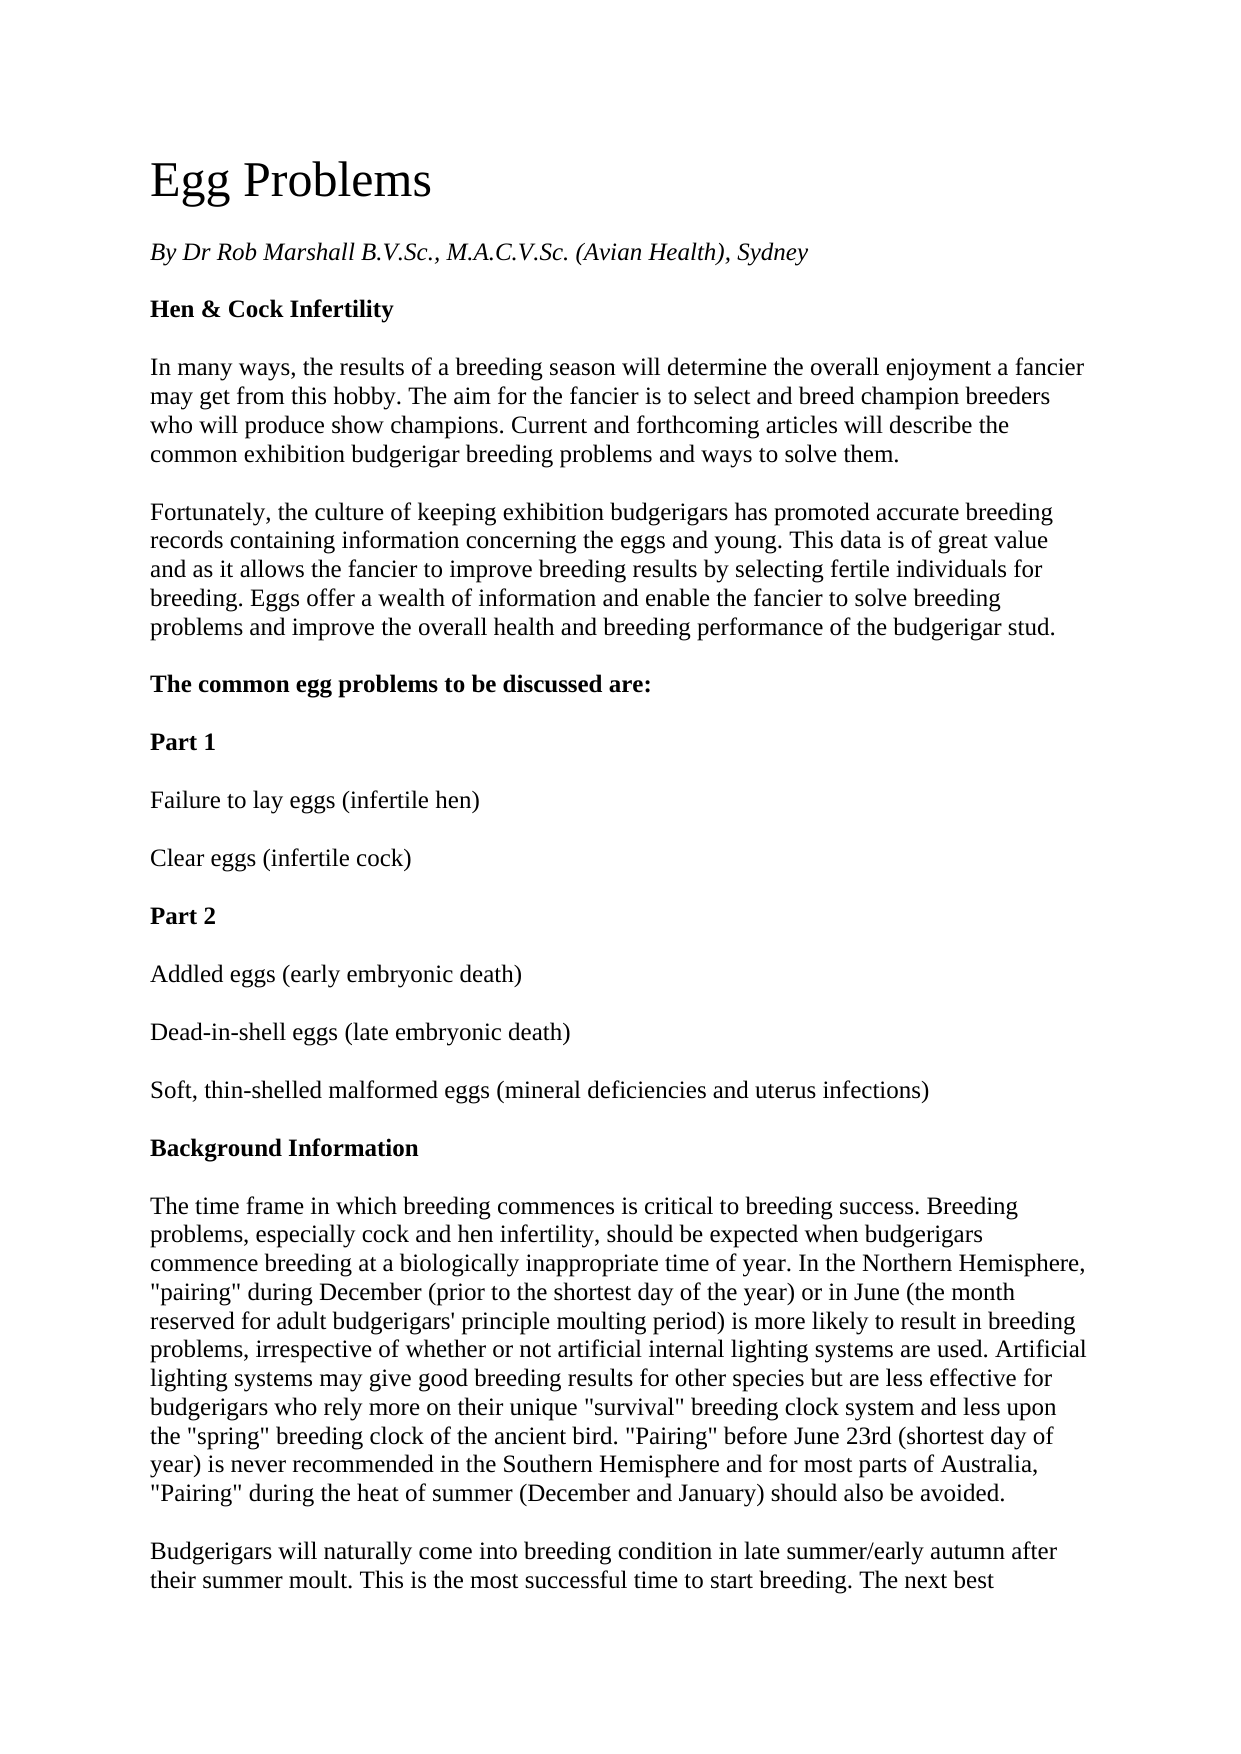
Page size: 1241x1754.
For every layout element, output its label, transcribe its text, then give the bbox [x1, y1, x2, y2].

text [150, 1536, 1090, 1594]
text Addled eggs (early embryonic death) [150, 959, 1090, 988]
text Egg Problems [150, 150, 1090, 207]
text In many ways, the results of a breeding season will determine the overall enjoyment a fancier may get from this hobby. The aim for the fancier is to select and breed champion breeders who will produce show champions. Current and forthcoming articles will describe the common exhibition budgerigar breeding problems and ways to solve them. [150, 352, 1090, 467]
text By Dr Rob Marshall B.V.Sc., M.A.C.V.Sc. (Avian Health), Sydney [150, 237, 1090, 265]
text The common egg problems to be discussed are: [150, 669, 1090, 698]
text Part 1 [150, 727, 1090, 756]
text Background Information [150, 1133, 1090, 1162]
text Failure to lay eggs (infertile hen) [150, 785, 1090, 814]
text The time frame in which breeding commences is critical to breeding success. Breeding problems, especially cock and hen infertility, should be expected when budgerigars commence breeding at a biologically inappropriate time of year. In the Northern Hemisphere, "pairing" during December (prior to the shortest day of the year) or in June (the month reserved for adult budgerigars' principle moulting period) is more likely to result in breeding problems, irrespective of whether or not artificial internal lighting systems are used. Artificial lighting systems may give good breeding results for other species but are less effective for budgerigars who rely more on their unique "survival" breeding clock system and less upon the "spring" breeding clock of the ancient bird. "Pairing" before June 23rd (shortest day of year) is never recommended in the Southern Hemisphere and for most parts of Australia, "Pairing" during the heat of summer (December and January) should also be avoided. [150, 1191, 1090, 1507]
text Hen & Cock Infertility [150, 294, 1090, 323]
text Part 2 [150, 901, 1090, 930]
text Clear eggs (infertile cock) [150, 843, 1090, 872]
text Dead-in-shell eggs (late embryonic death) [150, 1017, 1090, 1046]
text Soft, thin-shelled malformed eggs (mineral deficiencies and uterus infections) [150, 1075, 1090, 1104]
text Fortunately, the culture of keeping exhibition budgerigars has promoted accurate breeding records containing information concerning the eggs and young. This data is of great value and as it allows the fancier to improve breeding results by selecting fertile individuals for breeding. Eggs offer a wealth of information and enable the fancier to solve breeding problems and improve the overall health and breeding performance of the budgerigar stud. [150, 497, 1090, 640]
